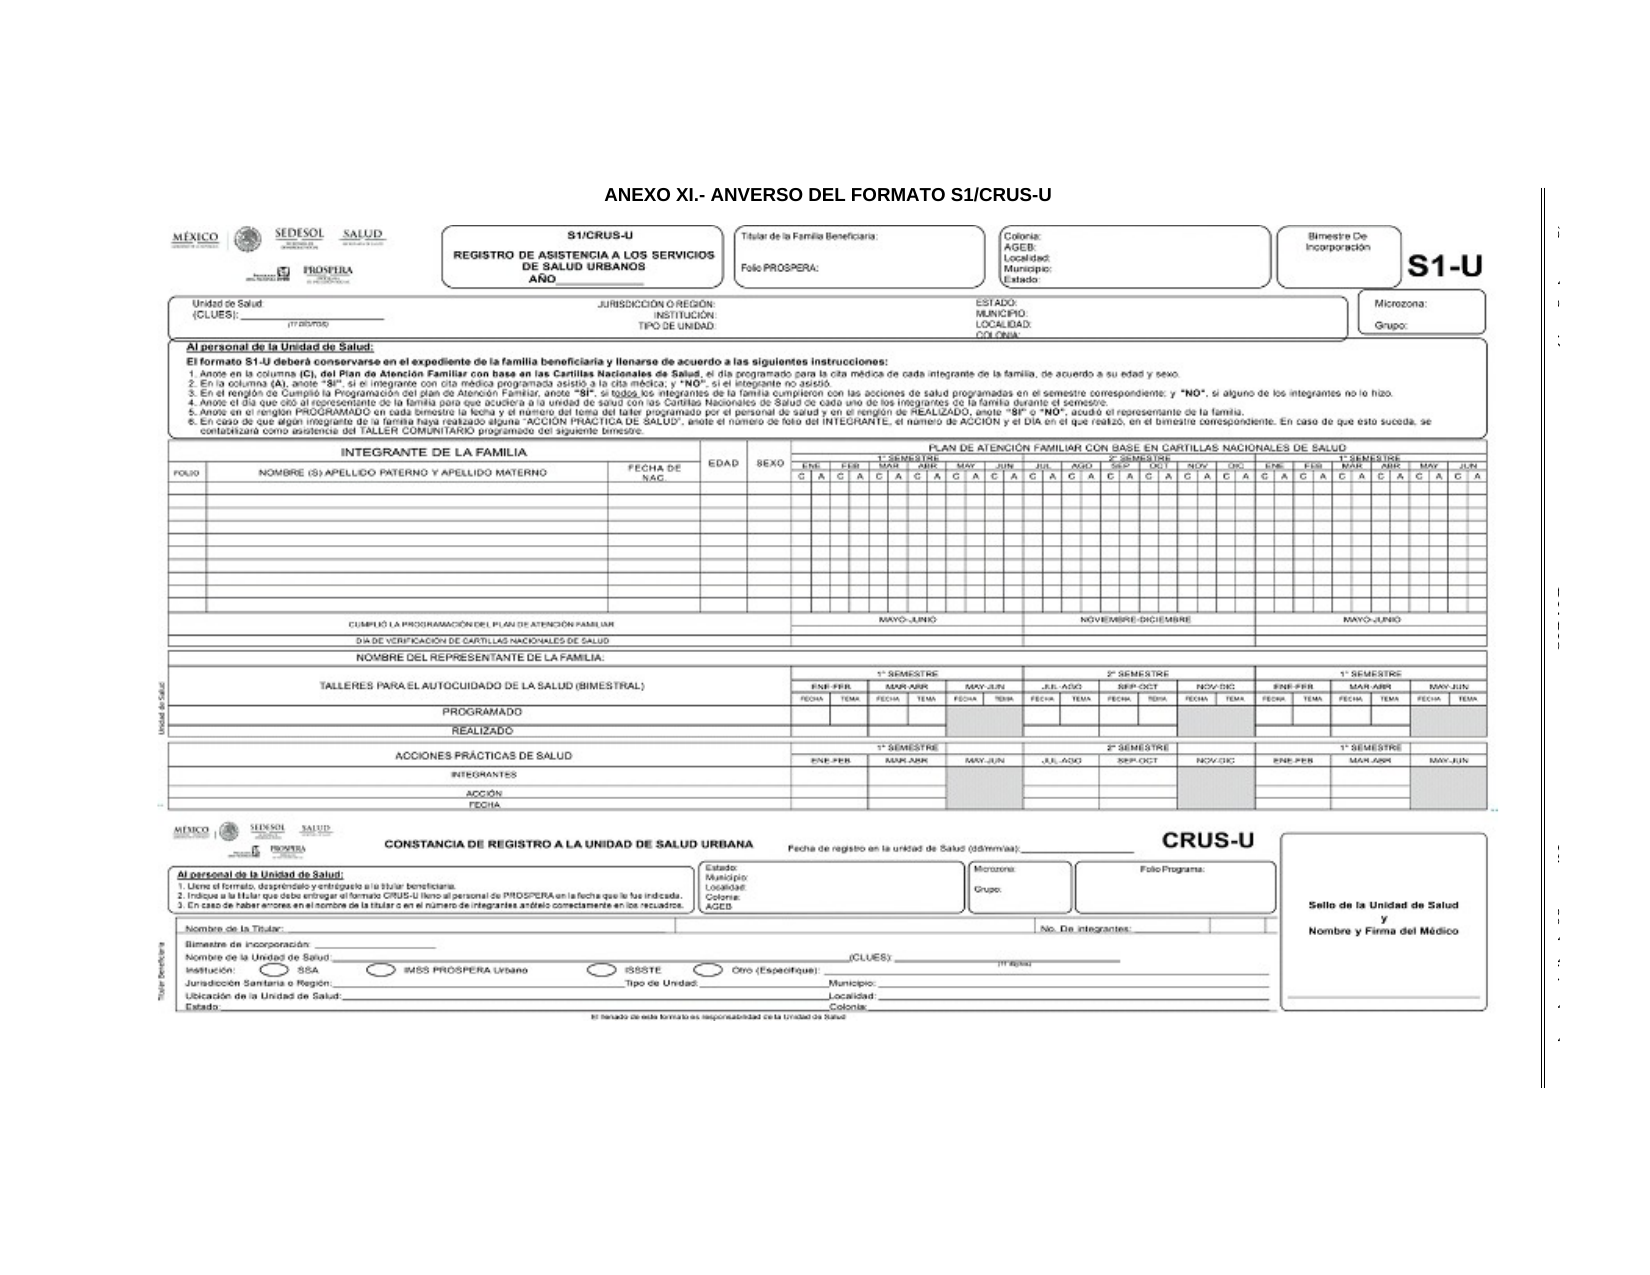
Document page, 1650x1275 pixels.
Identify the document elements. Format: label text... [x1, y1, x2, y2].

picture [157, 225, 1499, 1021]
text ANEXO XI.- ANVERSO DEL FORMATO S1/CRUS-U [602, 183, 1054, 205]
